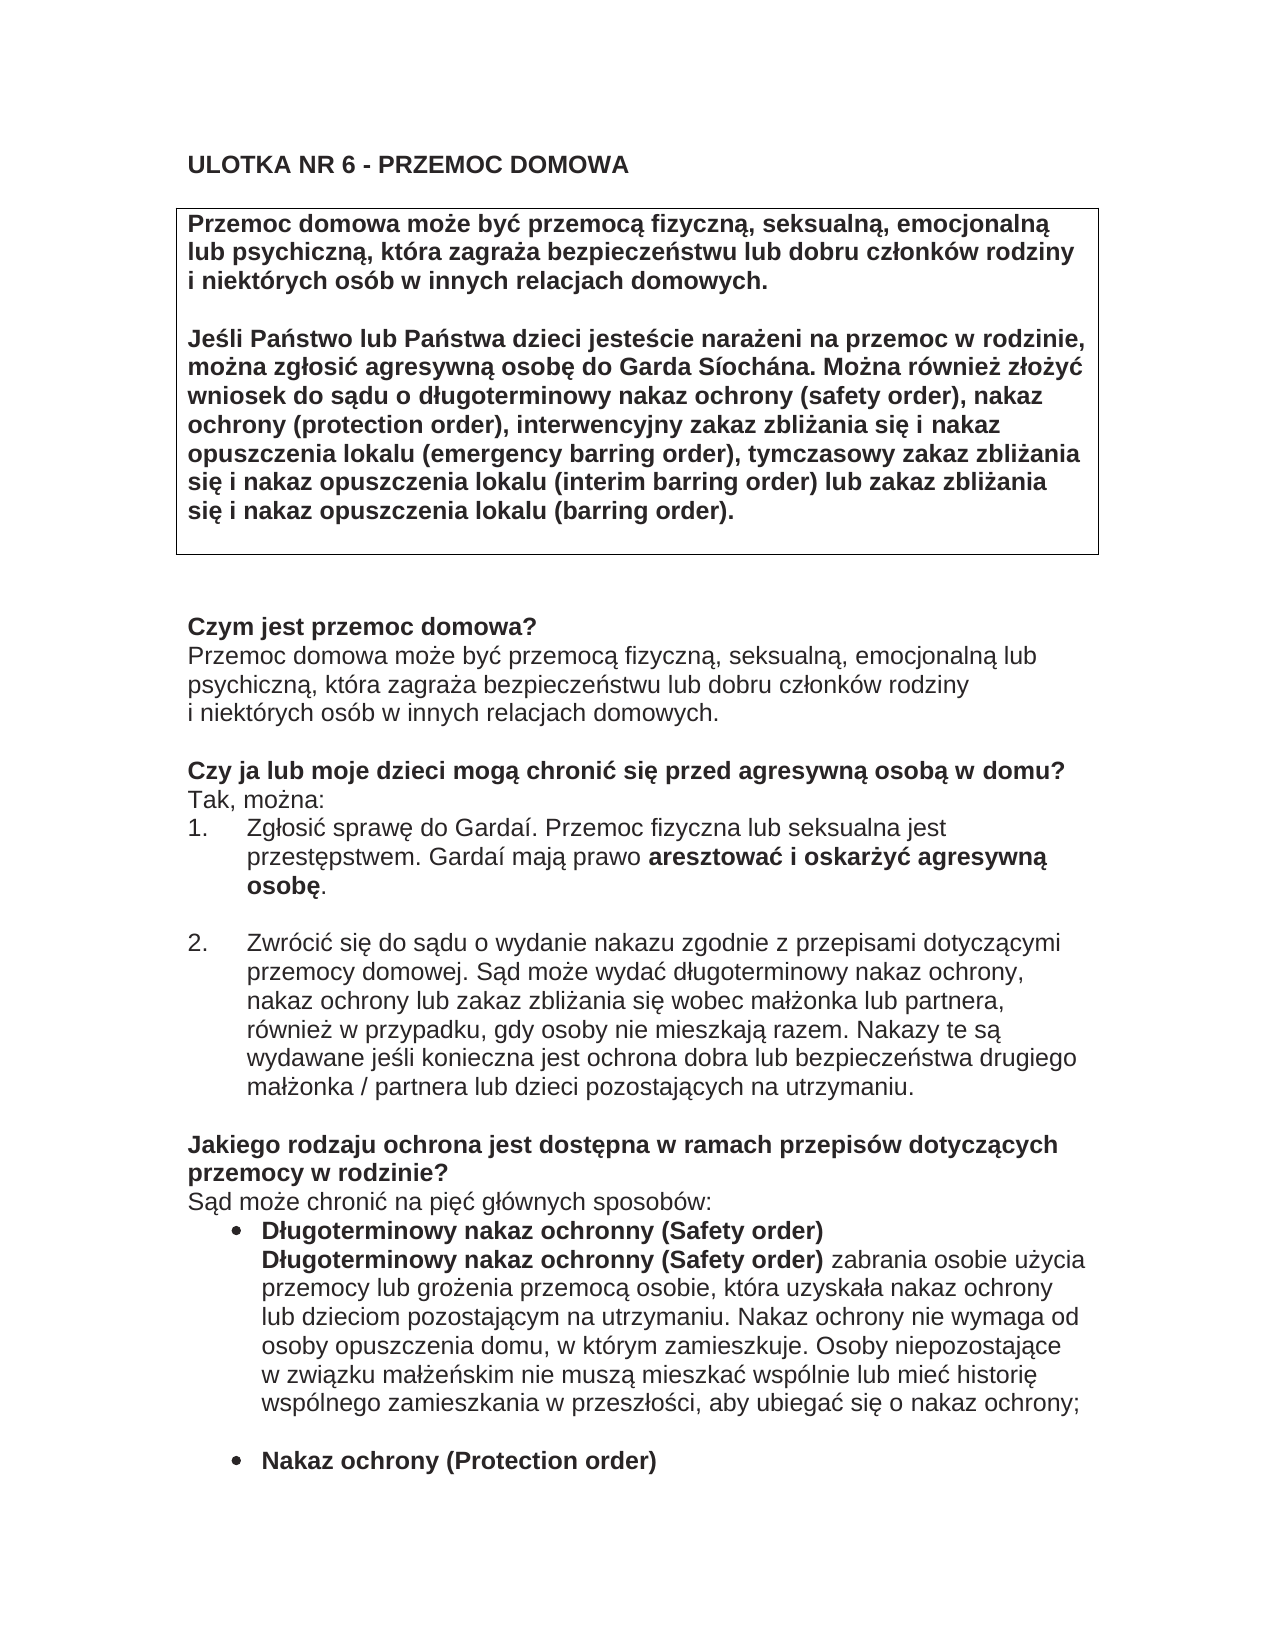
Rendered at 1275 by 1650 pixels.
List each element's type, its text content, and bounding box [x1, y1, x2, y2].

text ULOTKA NR 6 - PRZEMOC DOMOWA [187, 150, 1087, 179]
text Czy ja lub moje dzieci mogą chronić się przed agresywną osobą w domu? [187, 756, 1087, 784]
list Nakaz ochrony (Protection order) [232, 1446, 1087, 1475]
text Przemoc domowa może być przemocą fizyczną, seksualną, emocjonalną lub psychiczną, która zagraża bezpieczeństwu lub dobru członków rodziny i niektórych osób w innych relacjach domowych. [187, 641, 1087, 727]
text 2. Zwrócić się do sądu o wydanie nakazu zgodnie z przepisami dotyczącymi przemocy domowej. Sąd może wydać długoterminowy nakaz ochrony, nakaz ochrony lub zakaz zbliżania się wobec małżonka lub partnera, również w przypadku, gdy osoby nie mieszkają razem. Nakazy te są wydawane jeśli konieczna jest ochrona dobra lub bezpieczeństwa drugiego małżonka / partnera lub dzieci pozostających na utrzymaniu. [187, 928, 1087, 1101]
table_header Przemoc domowa może być przemocą fizyczną, seksualną, emocjonalną lub psychiczną, która zagraża bezpieczeństwu lub dobru członków rodziny i niektórych osób w innych relacjach domowych. Jeśli Państwo lub Państwa dzieci jesteście narażeni na przemoc w rodzinie, można zgłosić agresywną osobę do Garda Síochána. Można również złożyć wniosek do sądu o długoterminowy nakaz ochrony (safety order), nakaz ochrony (protection order), interwencyjny zakaz zbliżania się i nakaz opuszczenia lokalu (emergency barring order), tymczasowy zakaz zbliżania się i nakaz opuszczenia lokalu (interim barring order) lub zakaz zbliżania się i nakaz opuszczenia lokalu (barring order). [177, 209, 1098, 553]
text Tak, można: [187, 784, 1087, 813]
list Długoterminowy nakaz ochronny (Safety order) [232, 1216, 1087, 1245]
text Sąd może chronić na pięć głównych sposobów: [187, 1187, 1087, 1216]
text Czym jest przemoc domowa? [187, 612, 1087, 641]
text 1. Zgłosić sprawę do Gardaí. Przemoc fizyczna lub seksualna jest przestępstwem. Gardaí mają prawo aresztować i oskarżyć agresywną osobę. [187, 813, 1087, 899]
text Jakiego rodzaju ochrona jest dostępna w ramach przepisów dotyczących przemocy w rodzinie? [187, 1129, 1087, 1187]
text Długoterminowy nakaz ochronny (Safety order) zabrania osobie użycia przemocy lub grożenia przemocą osobie, która uzyskała nakaz ochrony lub dzieciom pozostającym na utrzymaniu. Nakaz ochrony nie wymaga od osoby opuszczenia domu, w którym zamieszkuje. Osoby niepozostające w związku małżeńskim nie muszą mieszkać wspólnie lub mieć historię wspólnego zamieszkania w przeszłości, aby ubiegać się o nakaz ochrony; [261, 1245, 1087, 1446]
